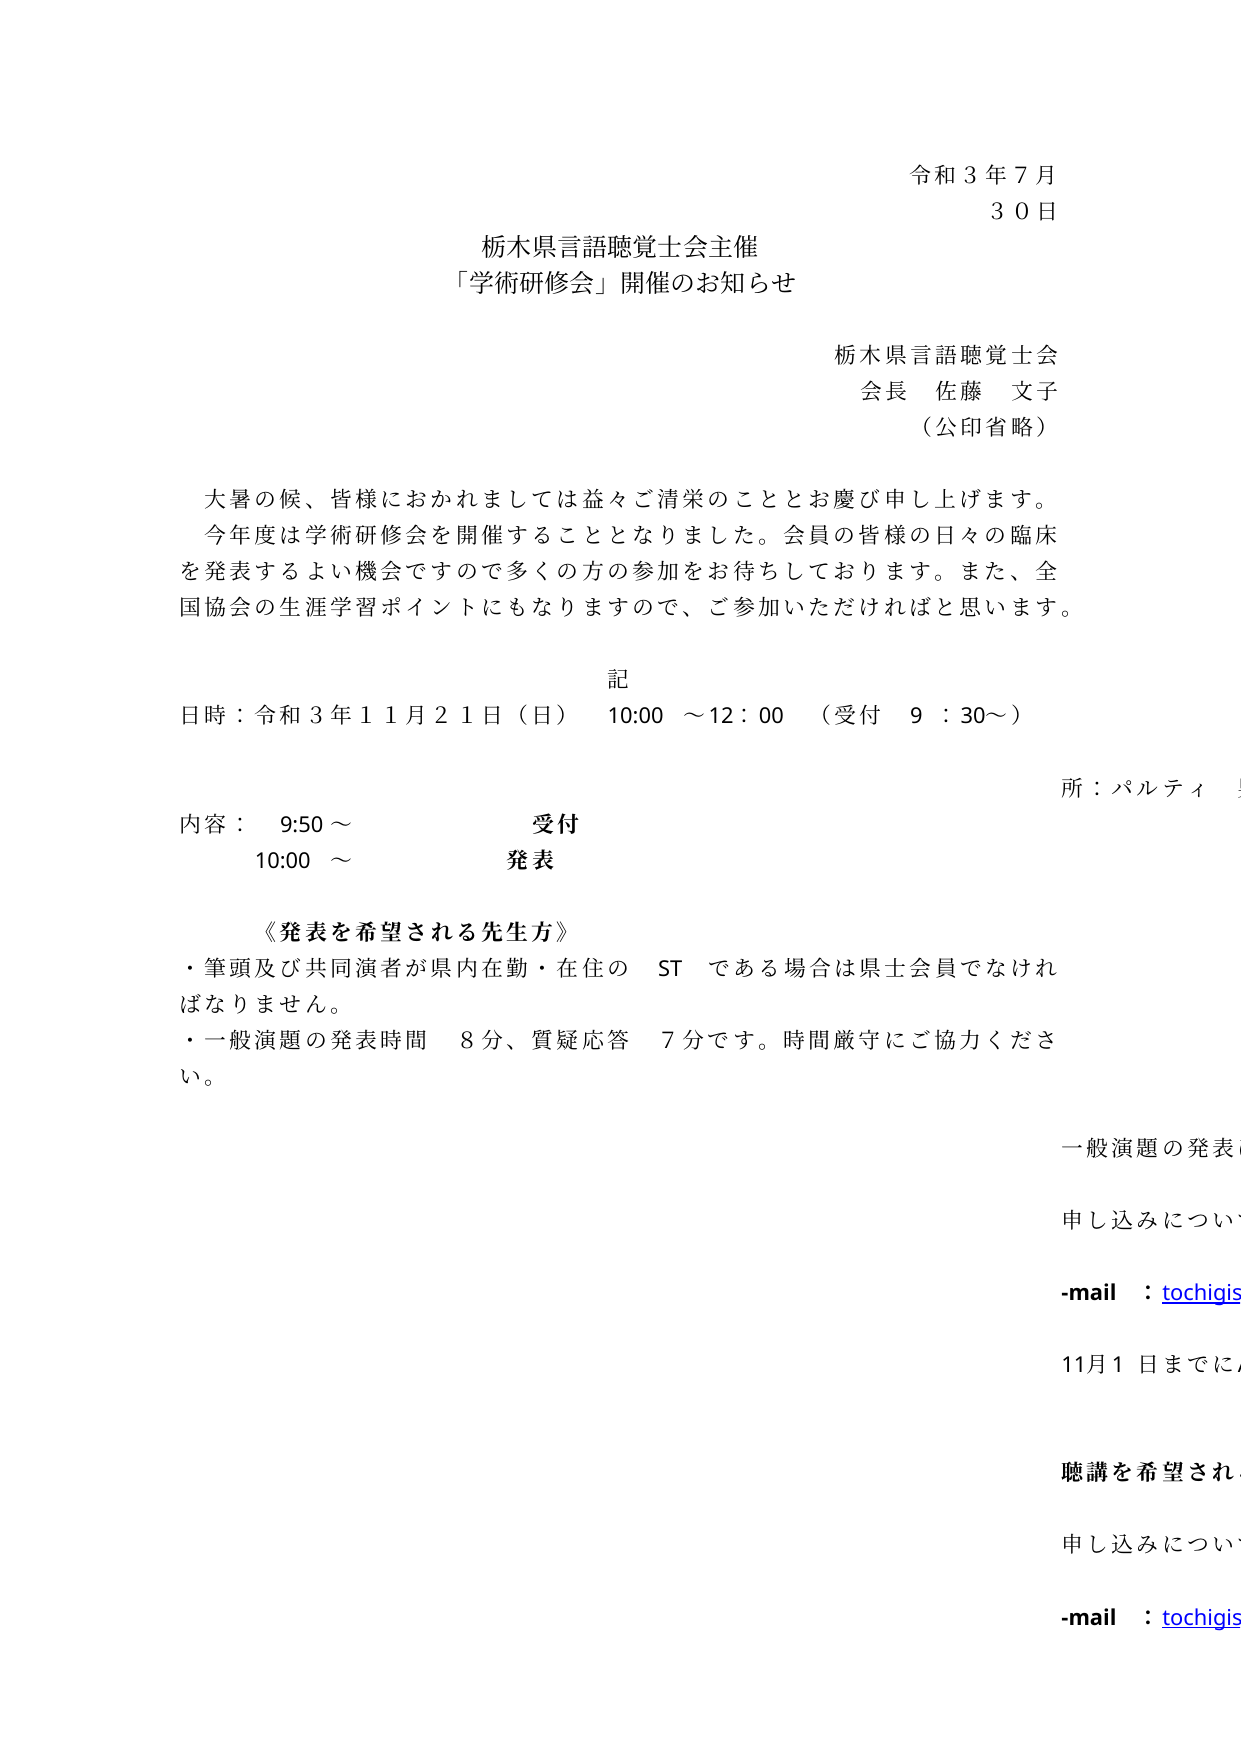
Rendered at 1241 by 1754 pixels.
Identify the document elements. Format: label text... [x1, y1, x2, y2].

text ・申し込みについては、氏名、所属、と連絡先（TeｌとＥ-mail）を記入して、下記メールアドレスまでお申し込み下さい。 [1059, 1489, 1240, 1561]
text ・一般演題の発表時間 ８分、質疑応答 ７分です。時間厳守にご協力ください。 [179, 1021, 1061, 1093]
text E-mail：tochigist @gmail.com 締め切りは、９月３０日（木）です。 [1059, 1237, 1240, 1309]
text ・11月1日までにA4用紙1枚にまとめた抄録の提出をお願い致します。 [1059, 1309, 1240, 1381]
text 栃木県言語聴覚士会主催 [179, 228, 1061, 264]
text 令和３年７月３０日 [179, 156, 1061, 228]
text 「学術研修会」開催のお知らせ [179, 264, 1061, 300]
text 日時：令和３年１１月２１日（日） 10:00～12：00 （受付 9：30～） [179, 696, 1061, 732]
subtitle 記 [179, 660, 1061, 696]
text ・申し込みについては、氏名、所属、演題名を記載して連絡先（電話番号とＥ-mail）を記入して、下記メールアドレスまでお申し込み下さい。 [1059, 1165, 1240, 1237]
text 《聴講を希望される先生方》 [1059, 1417, 1240, 1489]
text 栃木県言語聴覚士会 [179, 336, 1061, 372]
text 大暑の候、皆様におかれましては益々ご清栄のこととお慶び申し上げます。 [179, 480, 1061, 516]
text 10:00～ 発表 [179, 841, 1061, 877]
text 今年度は学術研修会を開催することとなりました。会員の皆様の日々の臨床を発表するよい機会ですので多くの方の参加をお待ちしております。また、全国協会の生涯学習ポイントにもなりますので、ご参加いただければと思います。 [179, 516, 1061, 624]
text E-mail：tochigist @gmail.com 締め切りは、１１月７日（日）です。 [1059, 1561, 1240, 1633]
text ・筆頭及び共同演者が県内在勤・在住の ST である場合は県士会員でなければなりません。 [179, 949, 1061, 1021]
text 《発表を希望される先生方》 [179, 913, 1061, 949]
text （公印省略） [179, 408, 1061, 444]
text 会長 佐藤 文子 [179, 372, 1061, 408]
text ・一般演題の発表につきましては、JAS 生涯学習の症例検討・発表の対象とはなりません。通常のポイントはつきます。 [1059, 1093, 1240, 1165]
text 内容： 9:50～ 受付 [179, 804, 1061, 841]
text 場所：パルティ 男女共同参画センターでの開催を予定しますが、コロナの状況によってはWEBでの開催 （zoom使用予定）になります。 [1059, 732, 1240, 804]
